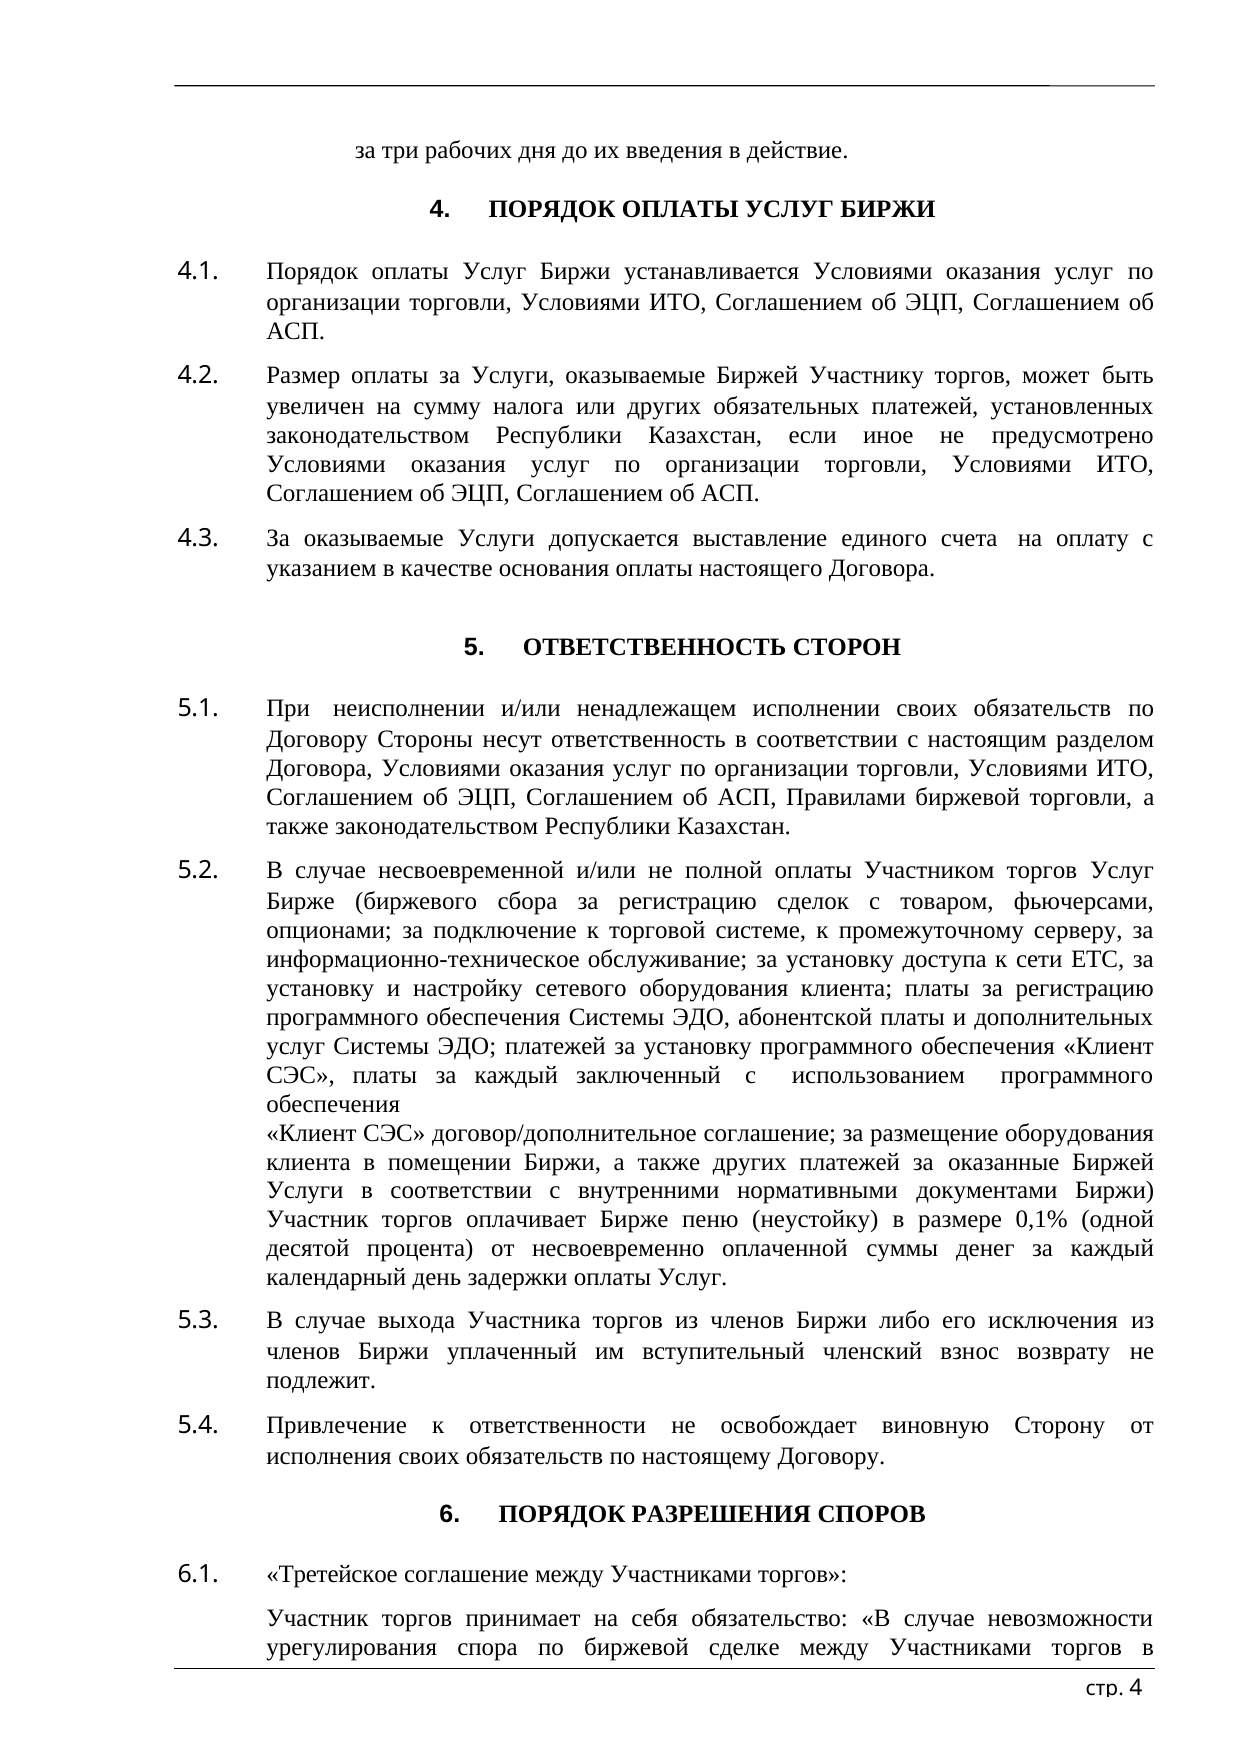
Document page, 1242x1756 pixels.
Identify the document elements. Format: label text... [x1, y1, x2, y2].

text «Клиент СЭС» договор/дополнительное соглашение; за размещение оборудования клиента в помещении Биржи, а также других платежей за оказанные Биржей Услуги в соответствии с внутренними нормативными документами Биржи) Участник торгов оплачивает Бирже пеню (неустойку) в размере 0,1% (одной десятой процента) от несвоевременно оплаченной суммы денег за каждый календарный день задержки оплаты Услуг. [266, 1118, 1154, 1291]
list В случае выхода Участника торгов из членов Биржи либо его исключения из членов Биржи уплаченный им вступительный членский взнос возврату не подлежит. [177, 1302, 1154, 1394]
list Размер оплаты за Услуги, оказываемые Биржей Участнику торгов, может быть увеличен на сумму налога или других обязательных платежей, установленных законодательством Республики Казахстан, если иное не предусмотрено Условиями оказания услуг по организации торговли, Условиями ИТО, Соглашением об ЭЦП, Соглашением об АСП. [177, 357, 1154, 507]
list При неисполнении и/или ненадлежащем исполнении своих обязательств по Договору Стороны несут ответственность в соответствии с настоящим разделом Договора, Условиями оказания услуг по организации торговли, Условиями ИТО, Соглашением об ЭЦП, Соглашением об АСП, Правилами биржевой торговли, а также законодательством Республики Казахстан. [177, 690, 1154, 840]
list В случае несвоевременной и/или не полной оплаты Участником торгов Услуг Бирже (биржевого сбора за регистрацию сделок с товаром, фьючерсами, опционами; за подключение к торговой системе, к промежуточному серверу, за информационно-техническое обслуживание; за установку доступа к сети ЕТС, за установку и настройку сетевого оборудования клиента; платы за регистрацию программного обеспечения Системы ЭДО, абонентской платы и дополнительных услуг Системы ЭДО; платежей за установку программного обеспечения «Клиент СЭС», платы за каждый заключенный с использованием программного обеспечения [177, 852, 1154, 1117]
list Порядок оплаты Услуг Биржи устанавливается Условиями оказания услуг по организации торговли, Условиями ИТО, Соглашением об ЭЦП, Соглашением об АСП. [177, 253, 1153, 345]
list «Третейское соглашение между Участниками торгов»: [177, 1556, 1187, 1590]
list За оказываемые Услуги допускается выставление единого счета на оплату с указанием в качестве основания оплаты настоящего Договора. [177, 519, 1153, 582]
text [266, 1603, 1154, 1661]
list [266, 135, 1153, 164]
subtitle ПОРЯДОК РАЗРЕШЕНИЯ СПОРОВ [177, 1498, 1187, 1527]
subtitle ОТВЕТСТВЕННОСТЬ СТОРОН [177, 632, 1187, 661]
list Привлечение к ответственности не освобождает виновную Сторону от исполнения своих обязательств по настоящему Договору. [177, 1406, 1154, 1469]
subtitle ПОРЯДОК ОПЛАТЫ УСЛУГ БИРЖИ [177, 194, 1187, 223]
